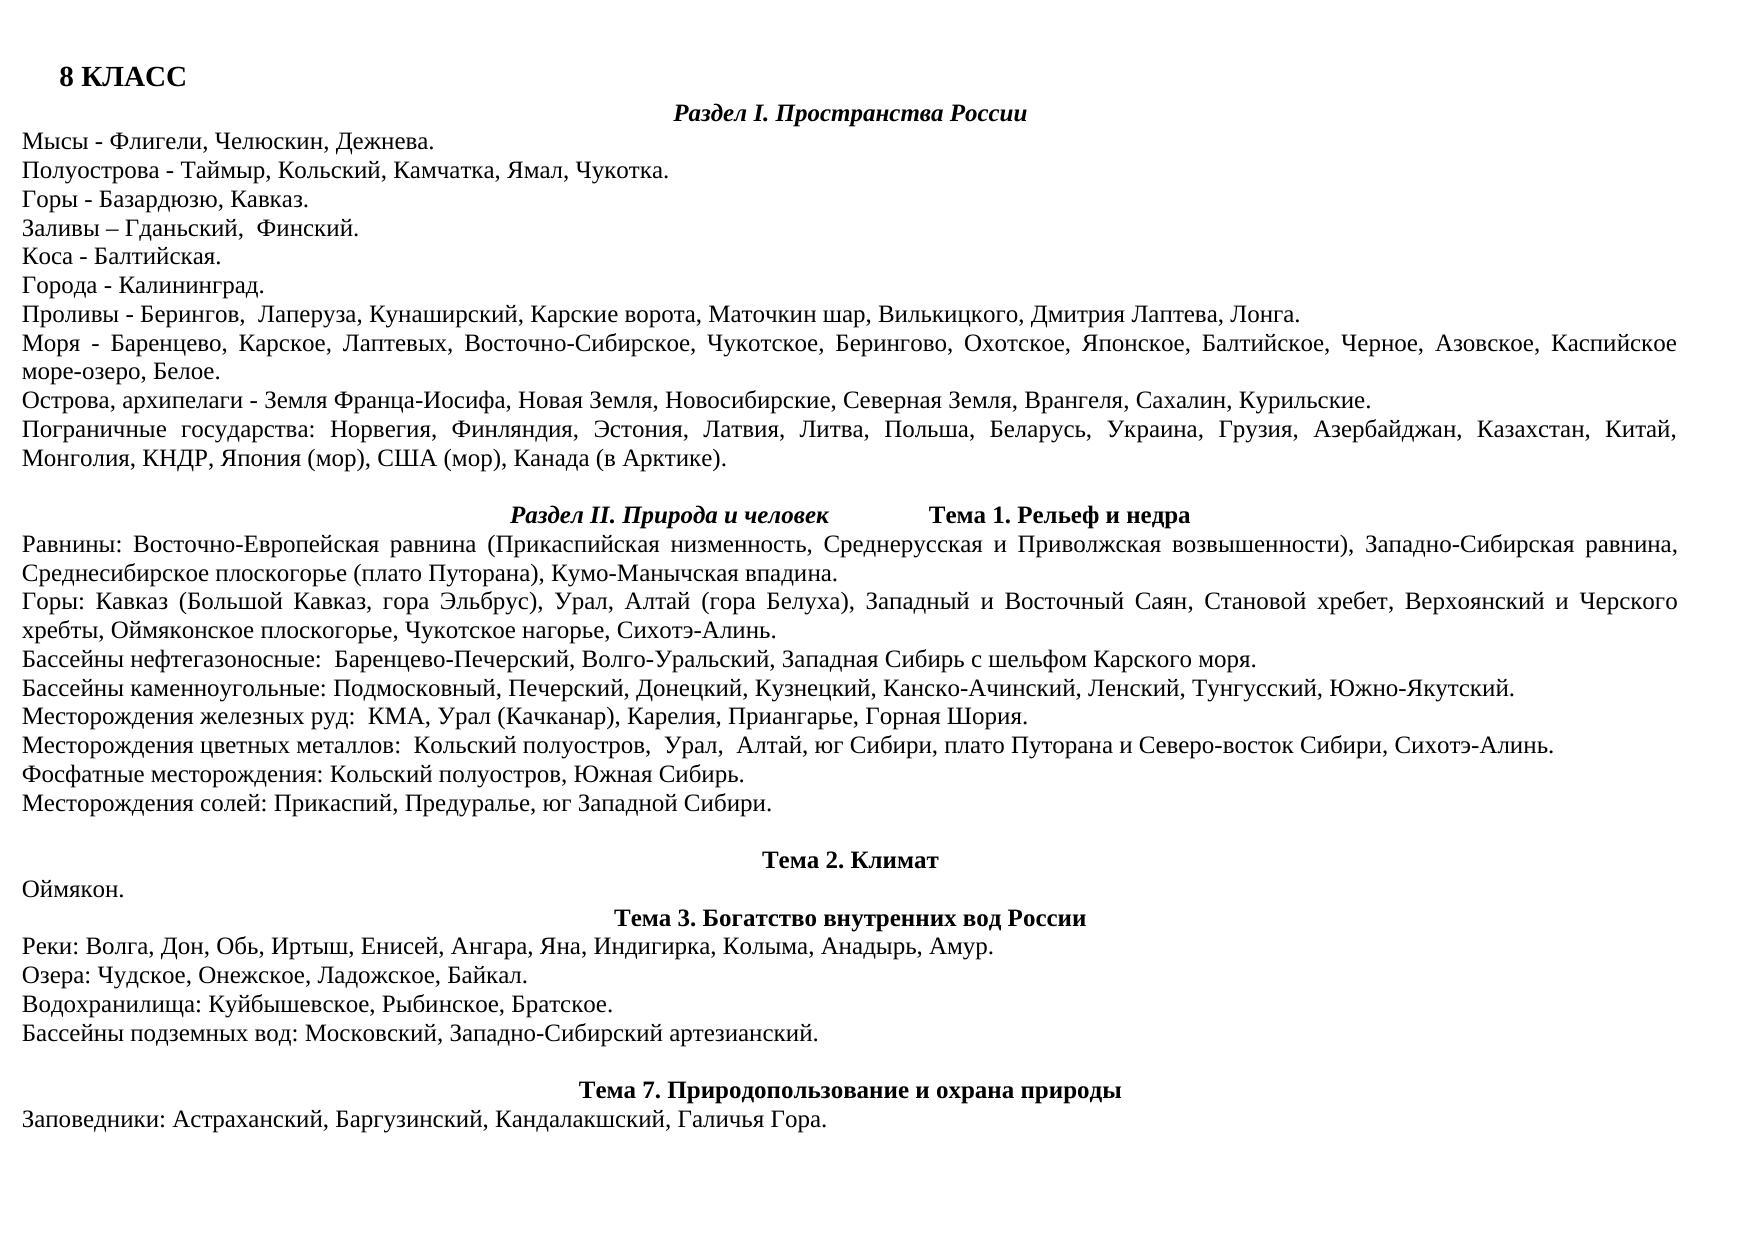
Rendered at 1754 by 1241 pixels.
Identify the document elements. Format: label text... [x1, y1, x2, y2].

text Месторождения железных руд: КМА, Урал (Качканар), Карелия, Приангарье, Горная Шория. [22, 701, 1679, 730]
text Города - Калининград. [22, 270, 1679, 299]
text Проливы - Берингов, Лаперуза, Кунаширский, Карские ворота, Маточкин шар, Вилькицкого, Дмитрия Лаптева, Лонга. [22, 299, 1679, 328]
text Бассейны подземных вод: Московский, Западно-Сибирский артезианский. [22, 1018, 1679, 1046]
text Озера: Чудское, Онежское, Ладожское, Байкал. [22, 960, 1679, 989]
text Бассейны каменноугольные: Подмосковный, Печерский, Донецкий, Кузнецкий, Канско-Ачинский, Ленский, Тунгусский, Южно-Якутский. [22, 673, 1679, 701]
text Фосфатные месторождения: Кольский полуостров, Южная Сибирь. [22, 759, 1679, 788]
text Мысы - Флигели, Челюскин, Дежнева. [22, 126, 1679, 155]
text Моря - Баренцево, Карское, Лаптевых, Восточно-Сибирское, Чукотское, Берингово, Охотское, Японское, Балтийское, Черное, Азовское, Каспийское море-озеро, Белое. [22, 328, 1679, 385]
text Пограничные государства: Норвегия, Финляндия, Эстония, Латвия, Литва, Польша, Беларусь, Украина, Грузия, Азербайджан, Казахстан, Китай, Монголия, КНДР, Япония (мор), США (мор), Канада (в Арктике). [22, 414, 1679, 471]
text Равнины: Восточно-Европейская равнина (Прикаспийская низменность, Среднерусская и Приволжская возвышенности), Западно-Сибирская равнина, Среднесибирское плоскогорье (плато Путорана), Кумо-Манычская впадина. [22, 529, 1679, 586]
text Месторождения цветных металлов: Кольский полуостров, Урал, Алтай, юг Сибири, плато Путорана и Северо-восток Сибири, Сихотэ-Алинь. [22, 730, 1679, 759]
text Бассейны нефтегазоносные: Баренцево-Печерский, Волго-Уральский, Западная Сибирь с шельфом Карского моря. [22, 644, 1679, 673]
subtitle 8 КЛАСС [59, 59, 1679, 93]
text Раздел II. Природа и человек Тема 1. Рельеф и недра [22, 500, 1679, 529]
text Оймякон. [22, 874, 1679, 903]
text Острова, архипелаги - Земля Франца-Иосифа, Новая Земля, Новосибирские, Северная Земля, Врангеля, Сахалин, Курильские. [22, 385, 1679, 414]
text Тема 2. Климат [22, 845, 1679, 874]
text Тема 7. Природопользование и охрана природы [22, 1075, 1679, 1104]
text Горы - Базардюзю, Кавказ. [22, 184, 1679, 213]
text Горы: Кавказ (Большой Кавказ, гора Эльбрус), Урал, Алтай (гора Белуха), Западный и Восточный Саян, Становой хребет, Верхоянский и Черского хребты, Оймяконское плоскогорье, Чукотское нагорье, Сихотэ-Алинь. [22, 586, 1679, 644]
text Раздел I. Пространства России [22, 98, 1679, 126]
text Водохранилища: Куйбышевское, Рыбинское, Братское. [22, 989, 1679, 1018]
text Тема 3. Богатство внутренних вод России [22, 903, 1679, 931]
text Полуострова - Таймыр, Кольский, Камчатка, Ямал, Чукотка. [22, 155, 1679, 184]
text Заповедники: Астраханский, Баргузинский, Кандалакшский, Галичья Гора. [22, 1104, 1679, 1133]
text Коса - Балтийская. [22, 241, 1679, 270]
text Заливы – Гданьский, Финский. [22, 213, 1679, 241]
text Месторождения солей: Прикаспий, Предуралье, юг Западной Сибири. [22, 788, 1679, 816]
text Реки: Волга, Дон, Обь, Иртыш, Енисей, Ангара, Яна, Индигирка, Колыма, Анадырь, Амур. [22, 931, 1679, 960]
